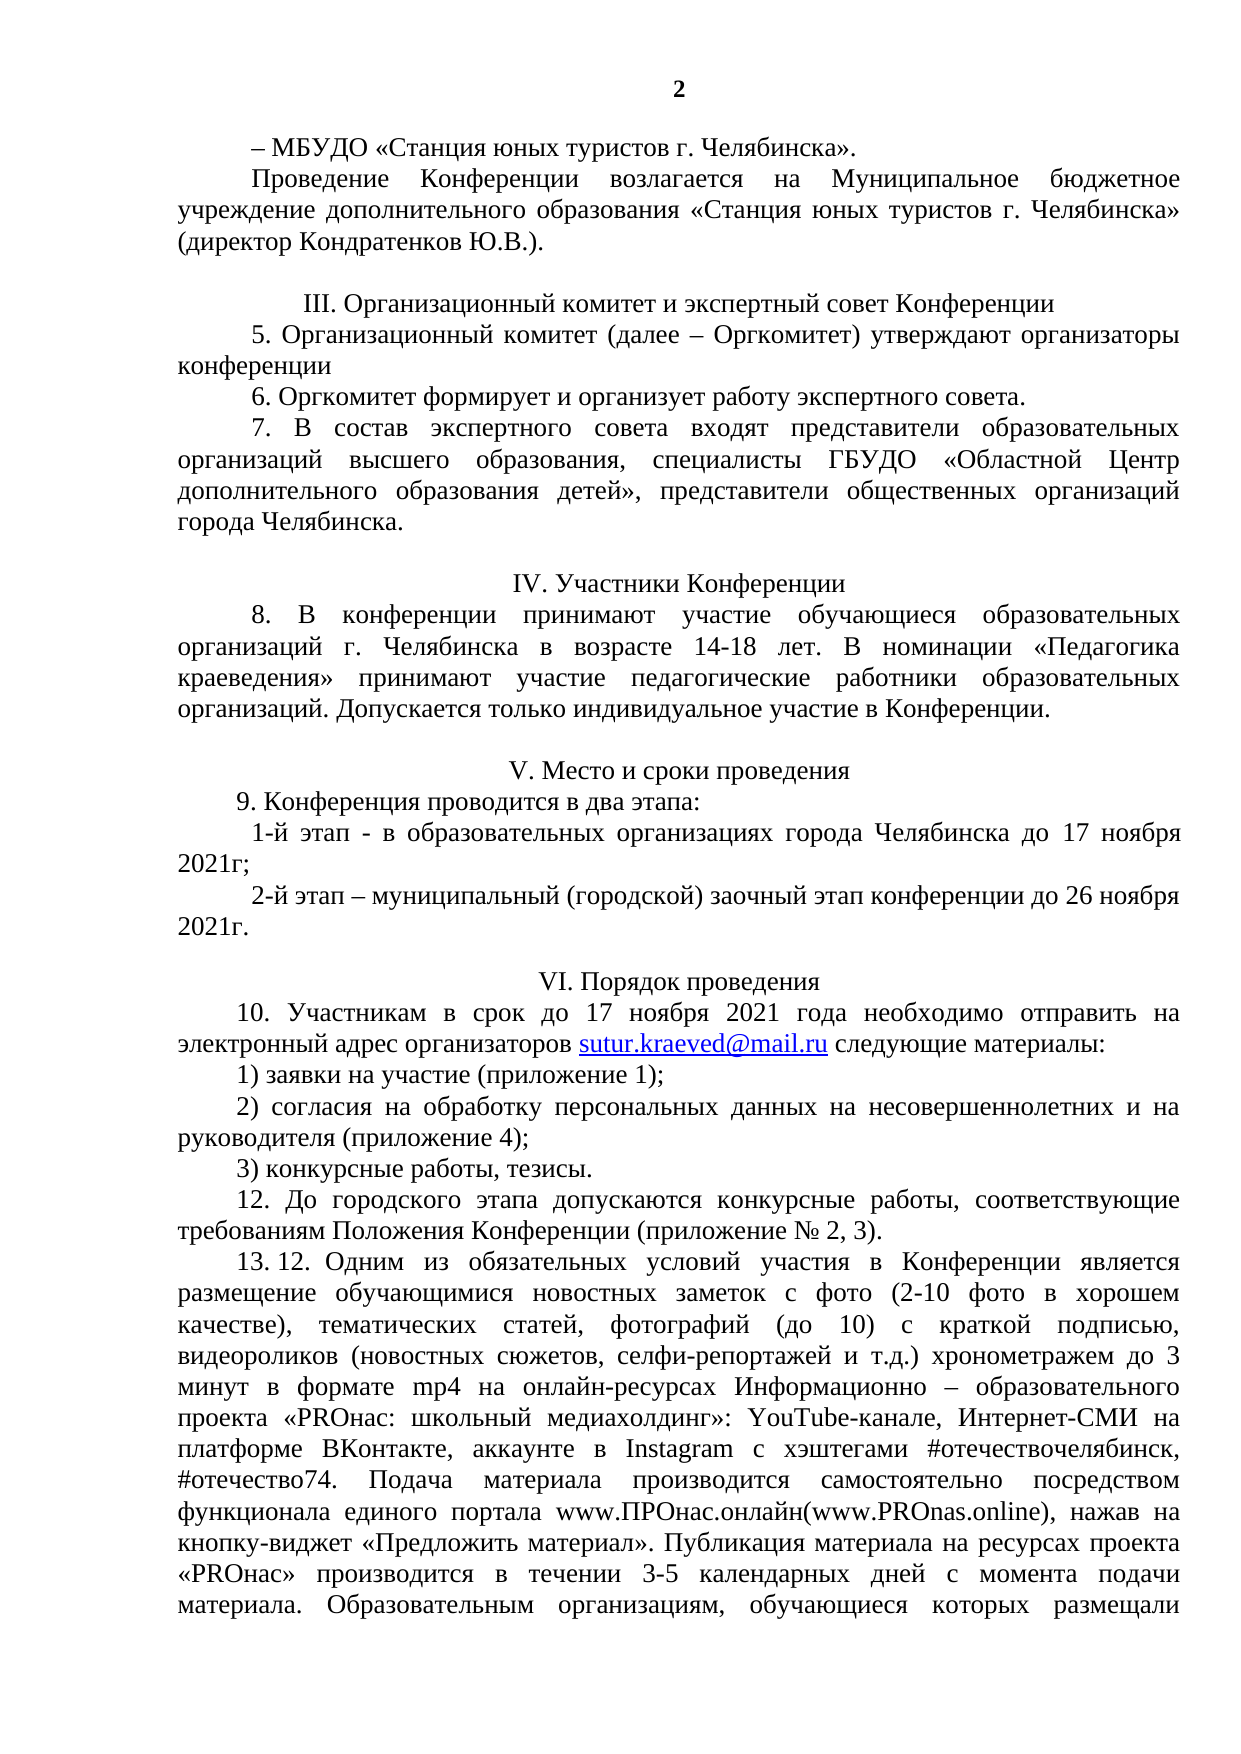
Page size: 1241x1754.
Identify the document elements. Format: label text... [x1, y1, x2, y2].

text 5. Организационный комитет (далее – Оргкомитет) утверждают организаторы конференции [177, 318, 1181, 380]
text 10. Участникам в срок до 17 ноября 2021 года необходимо отправить на электронный адрес организаторов sutur.kraeved@mail.ru следующие материалы: [177, 996, 1181, 1058]
text 7. В состав экспертного совета входят представители образовательных организаций высшего образования, специалисты ГБУДО «Областной Центр дополнительного образования детей», представители общественных организаций города Челябинска. [177, 412, 1181, 536]
text 1-й этап - в образовательных организациях города Челябинска до 17 ноября 2021г; [177, 816, 1181, 879]
text 12. До городского этапа допускаются конкурсные работы, соответствующие требованиям Положения Конференции (приложение № 2, 3). [177, 1183, 1181, 1245]
text 2) согласия на обработку персональных данных на несовершеннолетних и на руководителя (приложение 4); [177, 1090, 1181, 1152]
text 8. В конференции принимают участие обучающиеся образовательных организаций г. Челябинска в возрасте 14-18 лет. В номинации «Педагогика краеведения» принимают участие педагогические работники образовательных организаций. Допускается только индивидуальное участие в Конференции. [177, 598, 1181, 723]
text IV. Участники Конференции [177, 567, 1181, 598]
text VI. Порядок проведения [177, 965, 1181, 996]
text 6. Оргкомитет формирует и организует работу экспертного совета. [177, 380, 1181, 412]
text 9. Конференция проводится в два этапа: [236, 785, 1181, 816]
text 3) конкурсные работы, тезисы. [177, 1152, 1181, 1183]
text 1) заявки на участие (приложение 1); [177, 1058, 1181, 1090]
text Проведение Конференции возлагается на Муниципальное бюджетное учреждение дополнительного образования «Станция юных туристов г. Челябинска» (директор Кондратенков Ю.В.). [177, 162, 1181, 256]
text – МБУДО «Станция юных туристов г. Челябинска». [177, 131, 1181, 162]
text V. Место и сроки проведения [177, 754, 1181, 785]
text III. Организационный комитет и экспертный совет Конференции [177, 287, 1181, 318]
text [177, 1245, 1181, 1619]
text 2-й этап – муниципальный (городской) заочный этап конференции до 26 ноября 2021г. [177, 879, 1181, 941]
